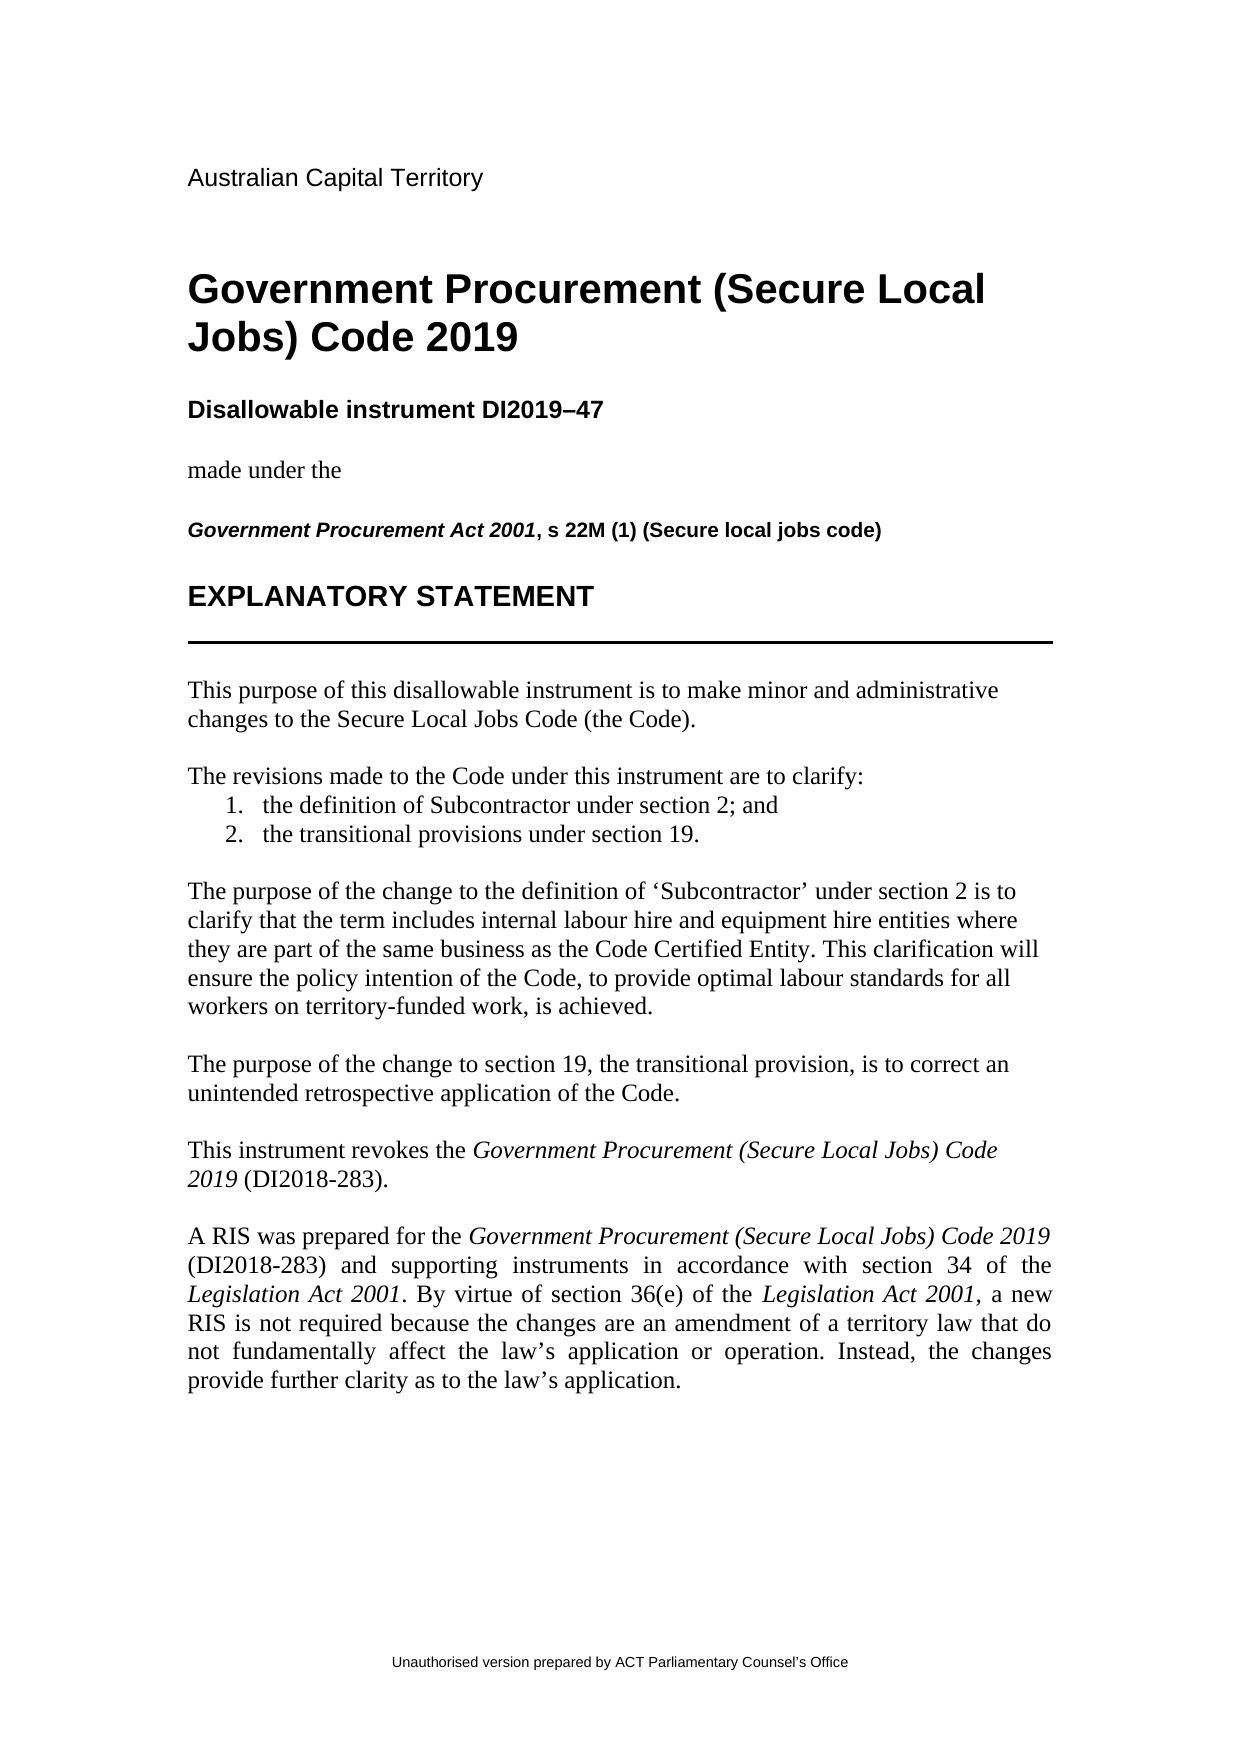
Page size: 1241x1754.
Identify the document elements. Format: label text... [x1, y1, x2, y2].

text The purpose of the change to the definition of ‘Subcontractor’ under section 2 is to clarify that the term includes internal labour hire and equipment hire entities where they are part of the same business as the Code Certified Entity. This clarification will ensure the policy intention of the Code, to provide optimal labour standards for all workers on territory-funded work, is achieved. [187, 876, 1053, 1020]
list the definition of Subcontractor under section 2; and [225, 790, 1053, 819]
list the transitional provisions under section 19. [225, 819, 1053, 848]
text EXPLANATORY STATEMENT [187, 579, 994, 612]
text The revisions made to the Code under this instrument are to clarify: [187, 761, 1053, 790]
text Government Procurement Act 2001, s 22M (1) (Secure local jobs code) [187, 517, 1053, 541]
text Australian Capital Territory [187, 162, 1053, 191]
text Government Procurement (Secure Local Jobs) Code 2019 [187, 264, 1053, 360]
text The purpose of the change to section 19, the transitional provision, is to correct an unintended retrospective application of the Code. [187, 1049, 1053, 1106]
text A RIS was prepared for the Government Procurement (Secure Local Jobs) Code 2019 (DI2018-283) and supporting instruments in accordance with section 34 of the Legislation Act 2001. By virtue of section 36(e) of the Legislation Act 2001, a new RIS is not required because the changes are an amendment of a territory law that do not fundamentally affect the law’s application or operation. Instead, the changes provide further clarity as to the law’s application. [187, 1221, 1053, 1394]
text made under the [187, 455, 1053, 484]
text Disallowable instrument DI2019–47 [187, 395, 1053, 424]
text This instrument revokes the Government Procurement (Secure Local Jobs) Code 2019 (DI2018-283). [187, 1135, 1053, 1193]
text This purpose of this disallowable instrument is to make minor and administrative changes to the Secure Local Jobs Code (the Code). [187, 675, 1053, 733]
